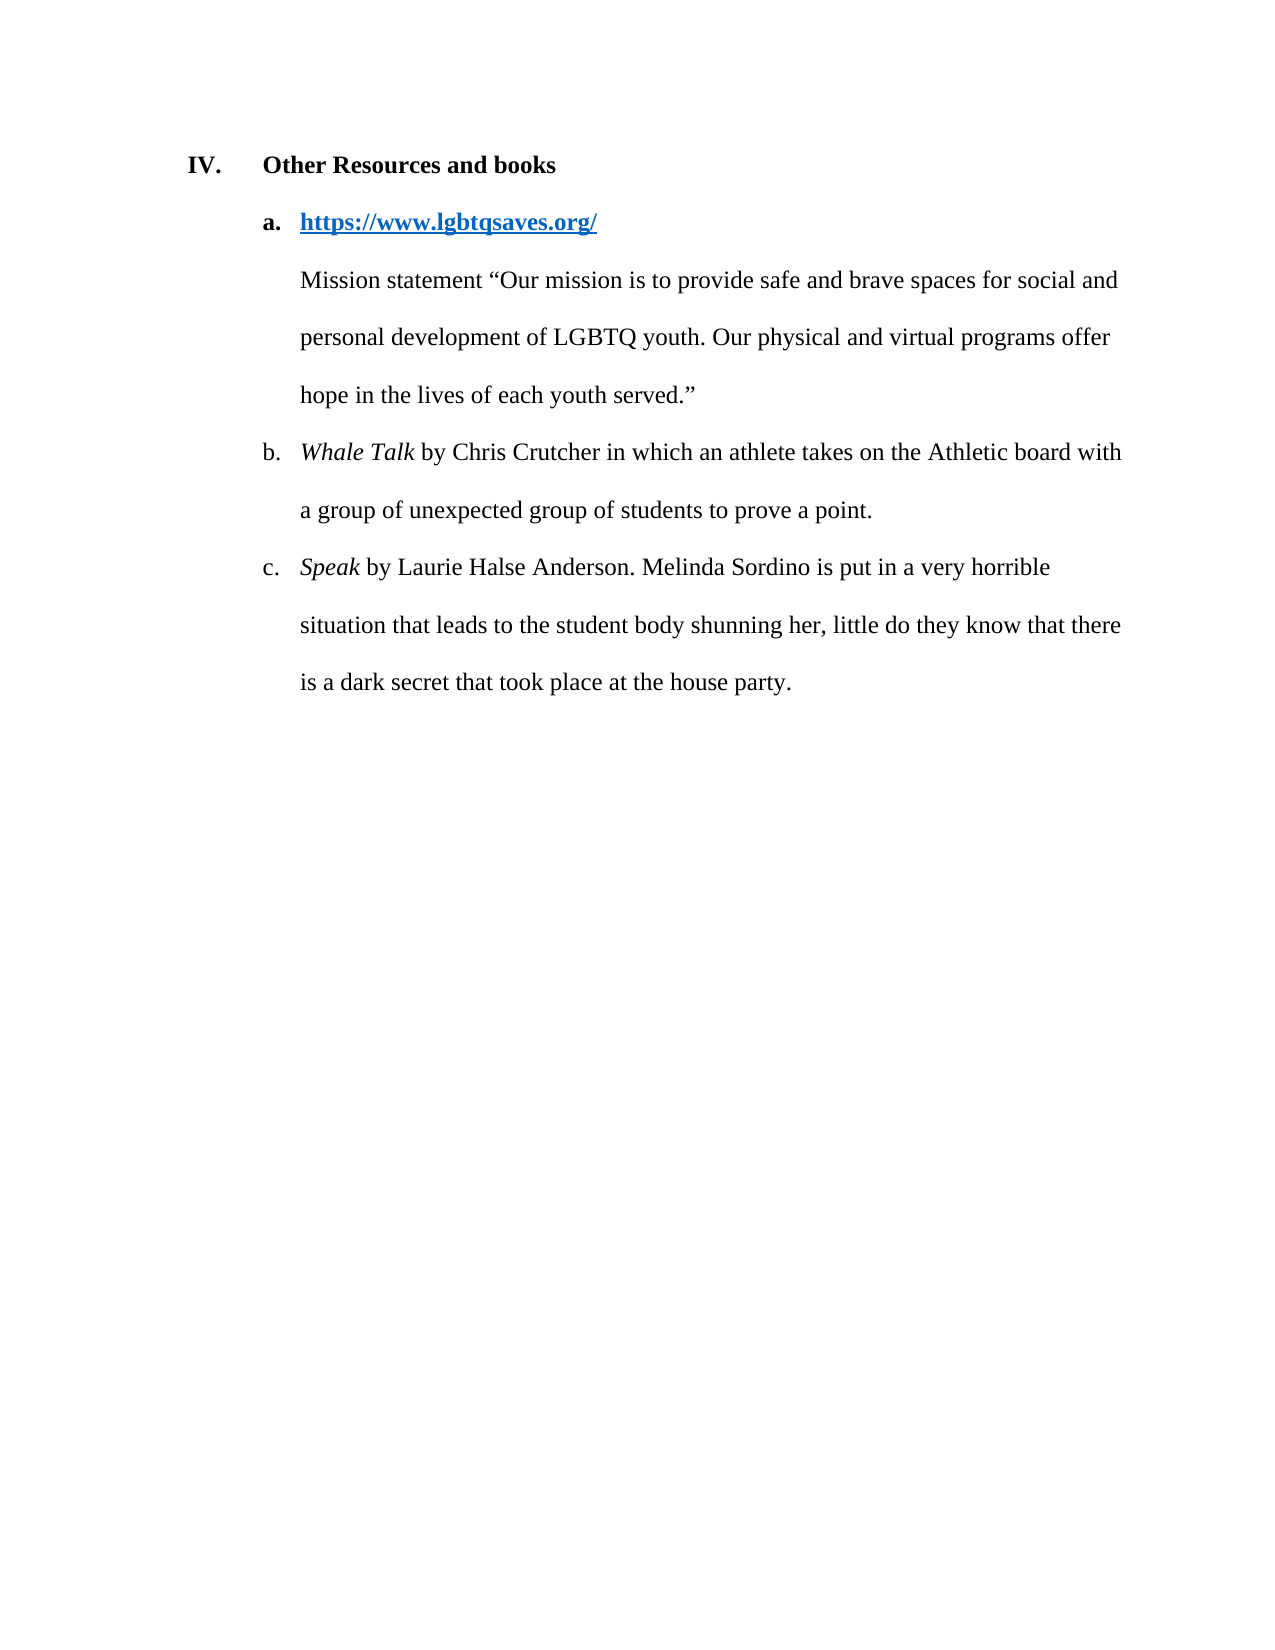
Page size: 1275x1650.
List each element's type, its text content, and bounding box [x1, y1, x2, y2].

list Other Resources and books [187, 150, 1125, 179]
list Speak by Laurie Halse Anderson. Melinda Sordino is put in a very horrible situation that leads to the student body shunning her, little do they know that there is a dark secret that took place at the house party. [262, 552, 1125, 696]
list Whale Talk by Chris Crutcher in which an athlete takes on the Athletic board with a group of unexpected group of students to prove a point. [262, 437, 1125, 524]
list Mission statement “Our mission is to provide safe and brave spaces for social and personal development of LGBTQ youth. Our physical and virtual programs offer hope in the lives of each youth served.” [300, 265, 1125, 409]
list https://www.lgbtqsaves.org/ [262, 207, 1125, 236]
